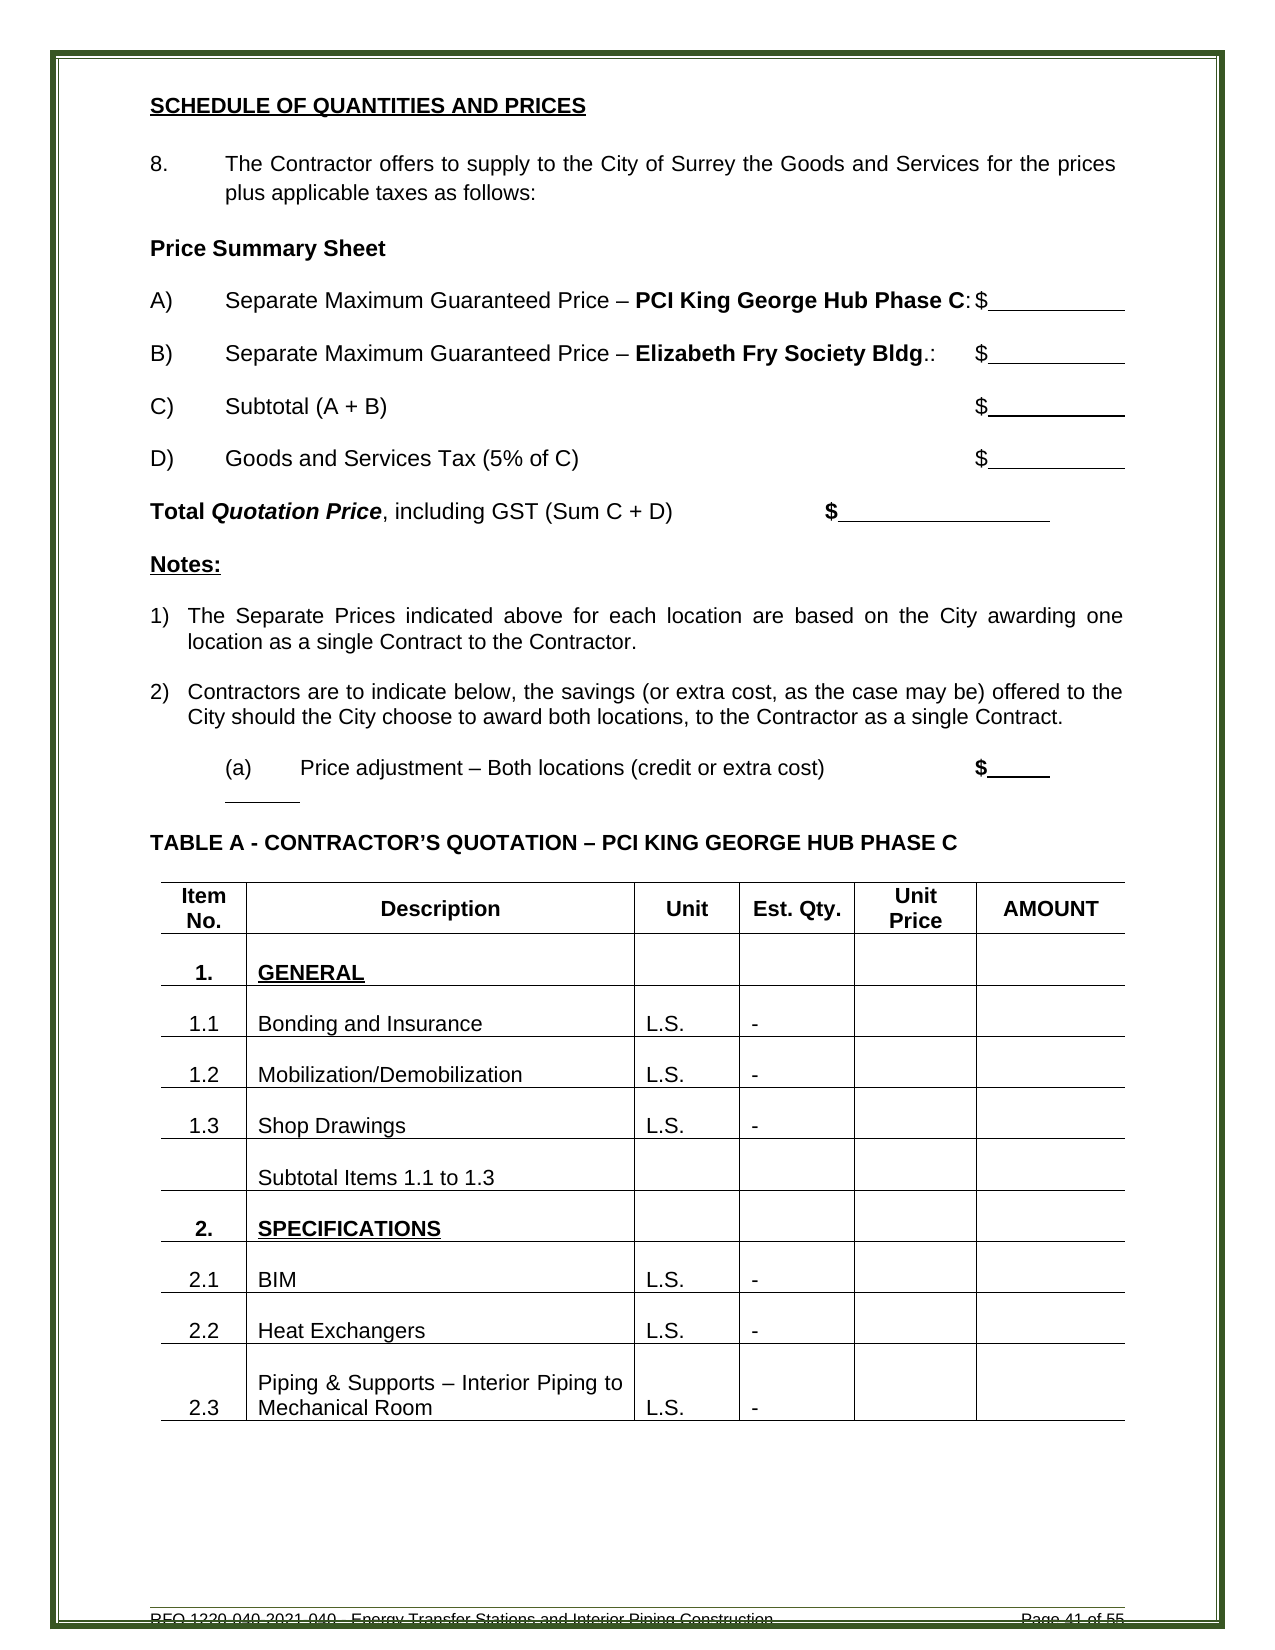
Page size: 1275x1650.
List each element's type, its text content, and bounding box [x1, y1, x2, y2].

table_header Item No. [161, 883, 246, 933]
table_header AMOUNT [977, 883, 1125, 933]
table_header Description [247, 883, 634, 933]
table_header Unit Price [855, 883, 976, 933]
table_header Unit [635, 883, 739, 933]
text 2) Contractors are to indicate below, the savings (or extra cost, as the case may be) offered to the City should the City choose to award both locations, to the Contractor as a single Contract. [150, 679, 1125, 729]
table_cell L.S. [635, 1088, 739, 1138]
table_cell - [740, 1293, 854, 1343]
table_cell [855, 1344, 976, 1420]
table_cell [855, 1242, 976, 1292]
table_cell BIM [247, 1242, 634, 1292]
table_cell [977, 1293, 1125, 1343]
table_cell [977, 1088, 1125, 1138]
table_cell [855, 934, 976, 984]
table_cell 1. [161, 934, 246, 984]
table_cell [635, 1191, 739, 1241]
table_cell [977, 1037, 1125, 1087]
table_cell [855, 986, 976, 1036]
table_cell [855, 1037, 976, 1087]
text B) Separate Maximum Guaranteed Price – Elizabeth Fry Society Bldg.: $ [150, 340, 1125, 366]
table_cell [977, 934, 1125, 984]
table_cell Shop Drawings [247, 1088, 634, 1138]
table_cell [855, 1088, 976, 1138]
table_cell 2.3 [161, 1344, 246, 1420]
text 1) The Separate Prices indicated above for each location are based on the City awarding one location as a single Contract to the Contractor. [150, 603, 1125, 654]
table_cell [977, 1242, 1125, 1292]
text A) Separate Maximum Guaranteed Price – PCI King George Hub Phase C: $ [150, 287, 1125, 313]
table_cell Mobilization/Demobilization [247, 1037, 634, 1087]
table_cell [855, 1139, 976, 1189]
text Total Quotation Price, including GST (Sum C + D) $ [150, 498, 1125, 524]
table_cell 2.1 [161, 1242, 246, 1292]
table_cell L.S. [635, 1344, 739, 1420]
text SCHEDULE OF QUANTITIES AND PRICES [150, 89, 1125, 118]
table_cell [977, 1139, 1125, 1189]
table_cell [740, 1139, 854, 1189]
table_header Est. Qty. [740, 883, 854, 933]
table_cell 2.2 [161, 1293, 246, 1343]
table_cell - [740, 1344, 854, 1420]
table_cell L.S. [635, 1037, 739, 1087]
table_cell SPECIFICATIONS [247, 1191, 634, 1241]
text TABLE A - CONTRACTOR’S QUOTATION – PCI KING GEORGE HUB PHASE C [150, 830, 1125, 856]
table_cell 1.3 [161, 1088, 246, 1138]
table_cell Piping & Supports – Interior Piping to Mechanical Room [247, 1344, 634, 1420]
table_cell Heat Exchangers [247, 1293, 634, 1343]
table_cell GENERAL [247, 934, 634, 984]
table_cell - [740, 1242, 854, 1292]
table_cell [161, 1139, 246, 1189]
table_cell - [740, 1037, 854, 1087]
table_cell [740, 1191, 854, 1241]
text (a) Price adjustment – Both locations (credit or extra cost) $ [225, 755, 1125, 805]
text Notes: [150, 551, 1125, 577]
table_cell 1.1 [161, 986, 246, 1036]
table_cell [855, 1293, 976, 1343]
text 8. The Contractor offers to supply to the City of Surrey the Goods and Services for the prices plus applicable taxes as follows: [150, 147, 1125, 205]
table_cell - [740, 1088, 854, 1138]
table_cell [855, 1191, 976, 1241]
table_cell 2. [161, 1191, 246, 1241]
text D) Goods and Services Tax (5% of C) $ [150, 445, 1125, 472]
table_cell [977, 1344, 1125, 1420]
table_cell 1.2 [161, 1037, 246, 1087]
table_cell Subtotal Items 1.1 to 1.3 [247, 1139, 634, 1189]
table_cell [977, 986, 1125, 1036]
table_cell L.S. [635, 986, 739, 1036]
table_cell [635, 934, 739, 984]
table_cell - [740, 986, 854, 1036]
table_cell [977, 1191, 1125, 1241]
table_cell [635, 1139, 739, 1189]
table_cell L.S. [635, 1293, 739, 1343]
table_cell L.S. [635, 1242, 739, 1292]
table_cell Bonding and Insurance [247, 986, 634, 1036]
table_cell [740, 934, 854, 984]
text C) Subtotal (A + B) $ [150, 393, 1125, 419]
text Price Summary Sheet [150, 234, 1125, 261]
